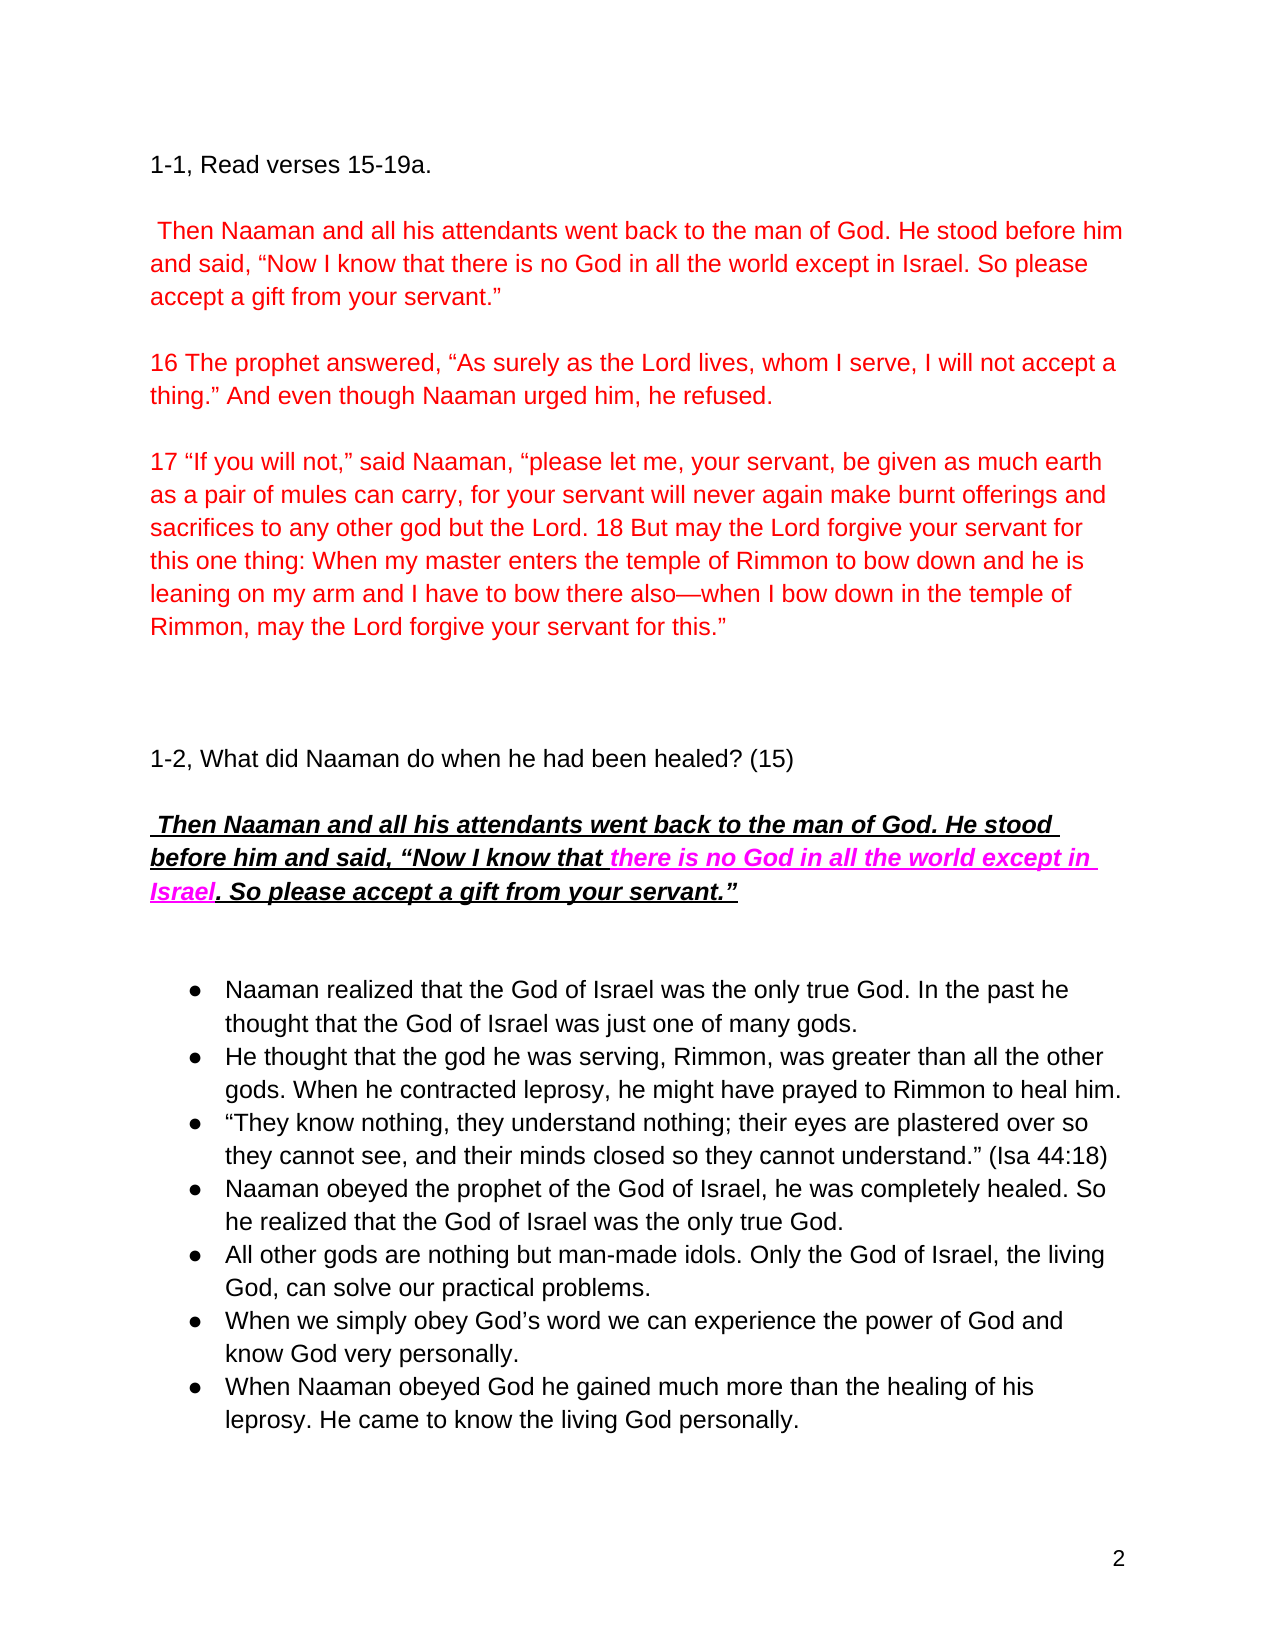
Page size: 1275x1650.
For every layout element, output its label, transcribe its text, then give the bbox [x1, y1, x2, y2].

text 17 “If you will not,” said Naaman, “please let me, your servant, be given as much earth as a pair of mules can carry, for your servant will never again make burnt offerings and sacrifices to any other god but the Lord. 18 But may the Lord forgive your servant for this one thing: When my master enters the temple of Rimmon to bow down and he is leaning on my arm and I have to bow there also—when I bow down in the temple of Rimmon, may the Lord forgive your servant for this.” [150, 447, 1125, 641]
list Naaman realized that the God of Israel was the only true God. In the past he thought that the God of Israel was just one of many gods. [187, 976, 1125, 1037]
text Then Naaman and all his attendants went back to the man of God. He stood before him and said, “Now I know that there is no God in all the world except in Israel. So please accept a gift from your servant.” [150, 216, 1125, 311]
text 16 The prophet answered, “As surely as the Lord lives, whom I serve, I will not accept a thing.” And even though Naaman urged him, he refused. [150, 348, 1125, 410]
text Then Naaman and all his attendants went back to the man of God. He stood before him and said, “Now I know that there is no God in all the world except in Israel. So please accept a gift from your servant.” [150, 810, 1125, 905]
list He thought that the god he was serving, Rimmon, was greater than all the other gods. When he contracted leprosy, he might have prayed to Rimmon to heal him. [187, 1042, 1125, 1103]
text 1-2, What did Naaman do when he had been healed? (15) [150, 744, 1125, 773]
list “They know nothing, they understand nothing; their eyes are plastered over so they cannot see, and their minds closed so they cannot understand.” (Isa 44:18) [187, 1108, 1125, 1169]
text 1-1, Read verses 15-19a. [150, 150, 1125, 179]
list All other gods are nothing but man-made idols. Only the God of Israel, the living God, can solve our practical problems. [187, 1240, 1125, 1301]
list When we simply obey God’s word we can experience the power of God and know God very personally. [187, 1306, 1125, 1367]
list When Naaman obeyed God he gained much more than the healing of his leprosy. He came to know the living God personally. [187, 1372, 1125, 1433]
list Naaman obeyed the prophet of the God of Israel, he was completely healed. So he realized that the God of Israel was the only true God. [187, 1174, 1125, 1235]
